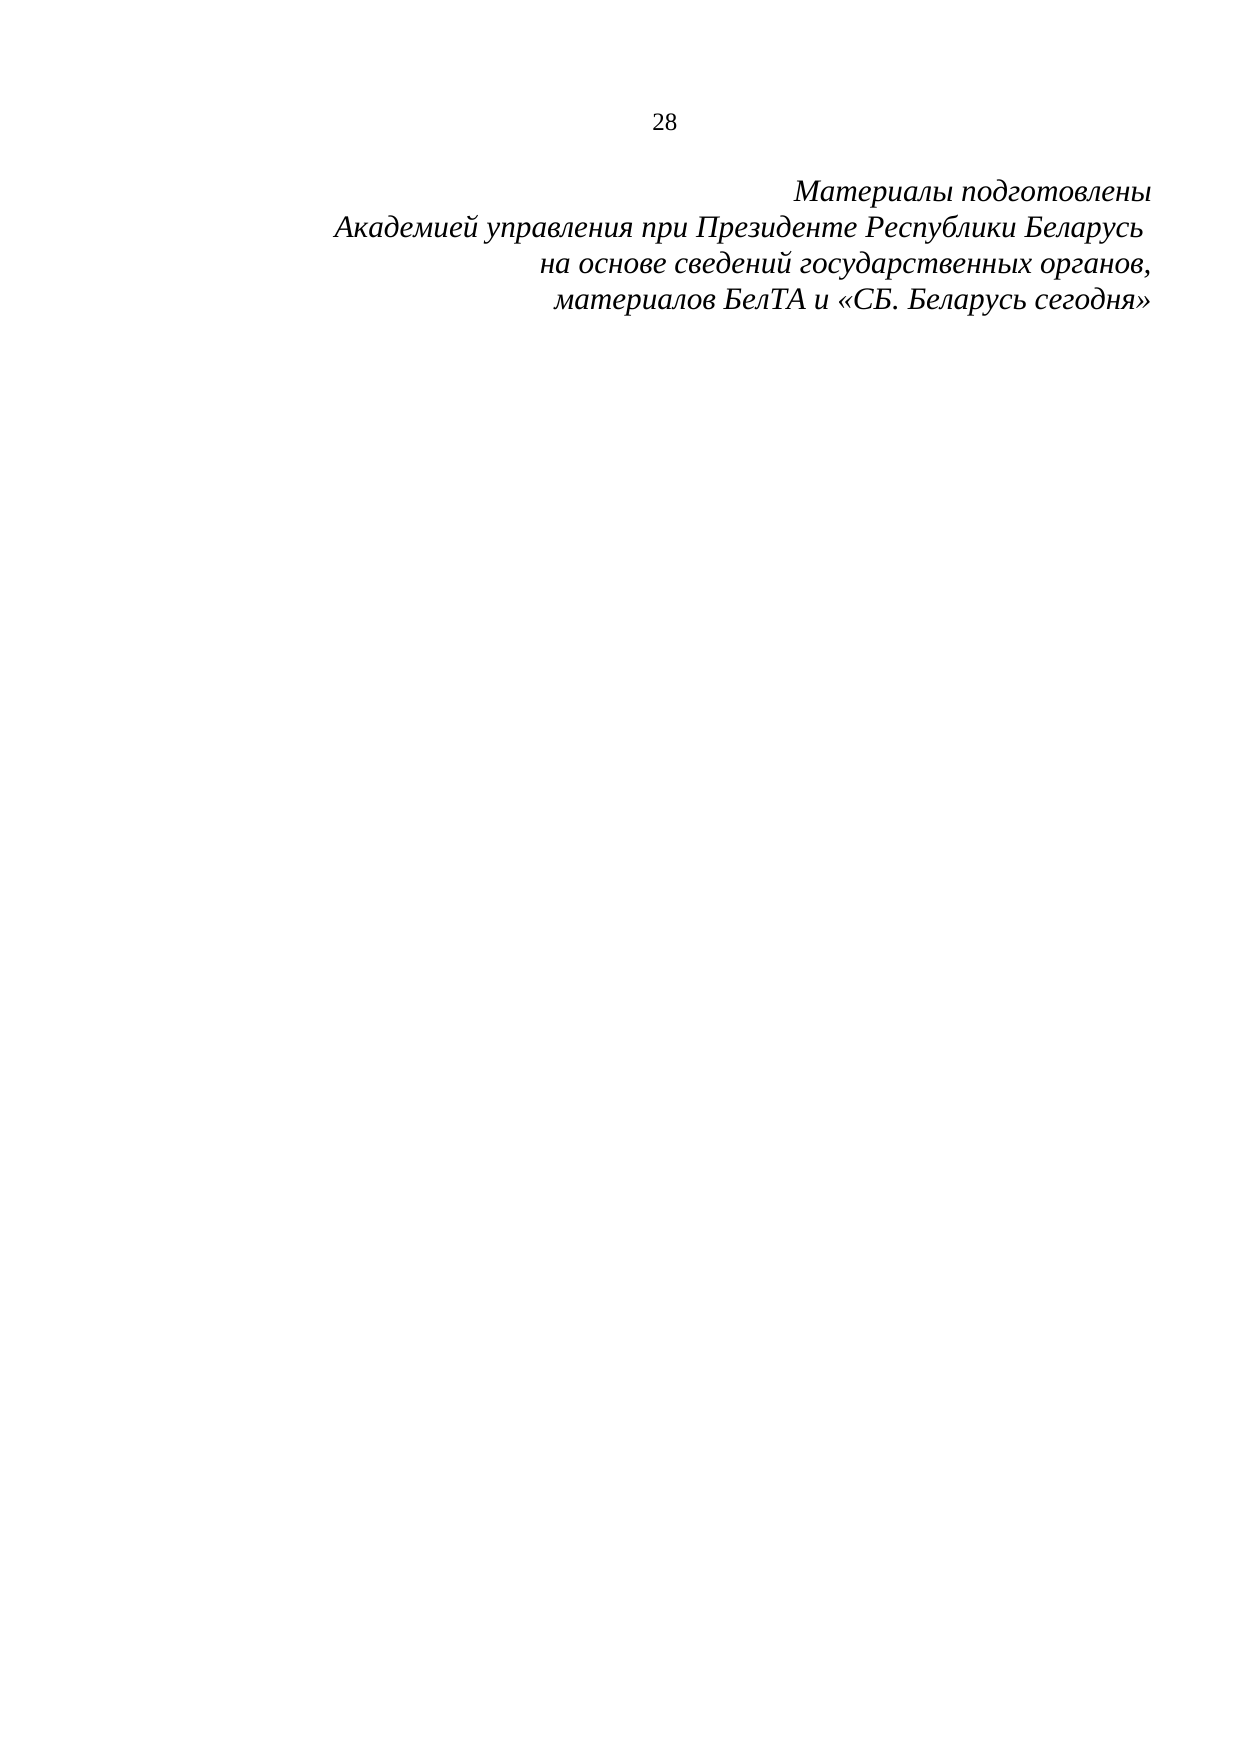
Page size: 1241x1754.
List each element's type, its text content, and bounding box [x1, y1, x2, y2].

text Академией управления при Президенте Республики Беларусь на основе сведений государственных органов, [177, 208, 1152, 280]
text Материалы подготовлены [177, 172, 1152, 208]
text материалов БелТА и «СБ. Беларусь сегодня» [177, 280, 1152, 316]
